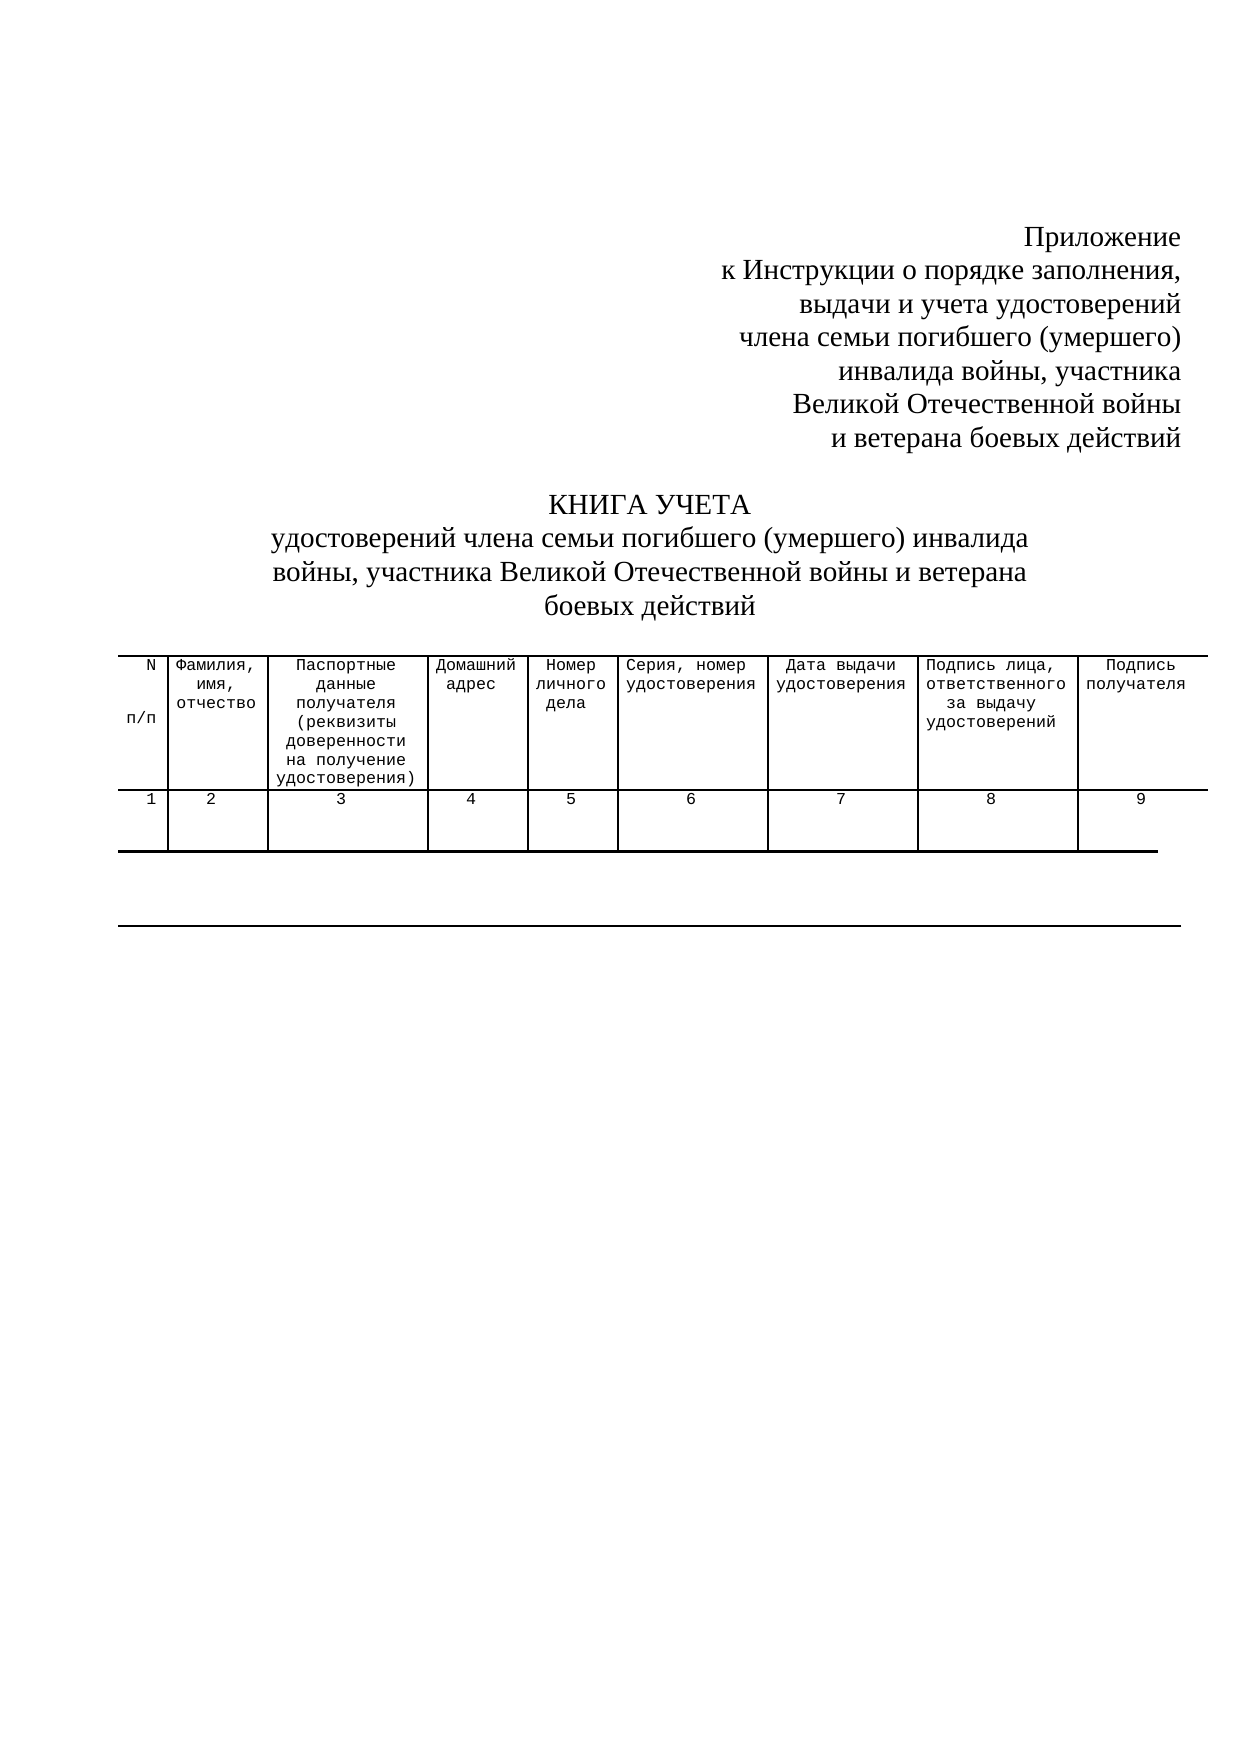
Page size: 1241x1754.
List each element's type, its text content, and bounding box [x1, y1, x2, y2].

table_header Серия, номер удостоверения [619, 657, 767, 789]
table_header Паспортные данные получателя (реквизиты доверенности на получение удостоверения) [269, 657, 427, 789]
table_cell 8 [919, 791, 1077, 850]
table_header N п/п [118, 657, 167, 789]
text к Инструкции о порядке заполнения, [118, 252, 1181, 286]
text КНИГА УЧЕТА [118, 487, 1181, 521]
table_cell 5 [529, 791, 617, 850]
table_cell 1 [118, 791, 167, 850]
text инвалида войны, участника [118, 353, 1181, 386]
table_cell 6 [619, 791, 767, 850]
table_cell 7 [769, 791, 917, 850]
text удостоверений члена семьи погибшего (умершего) инвалида [118, 521, 1181, 554]
table_cell 9 [1079, 791, 1158, 850]
table_cell 4 [429, 791, 527, 850]
text войны, участника Великой Отечественной войны и ветерана [118, 554, 1181, 588]
table_cell 3 [269, 791, 427, 850]
text боевых действий [118, 588, 1181, 621]
table_header Фамилия, имя, отчество [169, 657, 267, 789]
table_header Номер личного дела [529, 657, 617, 789]
text члена семьи погибшего (умершего) [118, 319, 1181, 353]
table_header Домашний адрес [429, 657, 527, 789]
text выдачи и учета удостоверений [118, 286, 1181, 319]
text и ветерана боевых действий [118, 420, 1181, 453]
table_header Дата выдачи удостоверения [769, 657, 917, 789]
table_cell 2 [169, 791, 267, 850]
table_header Подпись получателя [1079, 657, 1208, 789]
table_header Подпись лица, ответственного за выдачу удостоверений [919, 657, 1077, 789]
text Великой Отечественной войны [118, 386, 1181, 420]
text Приложение [118, 219, 1181, 252]
